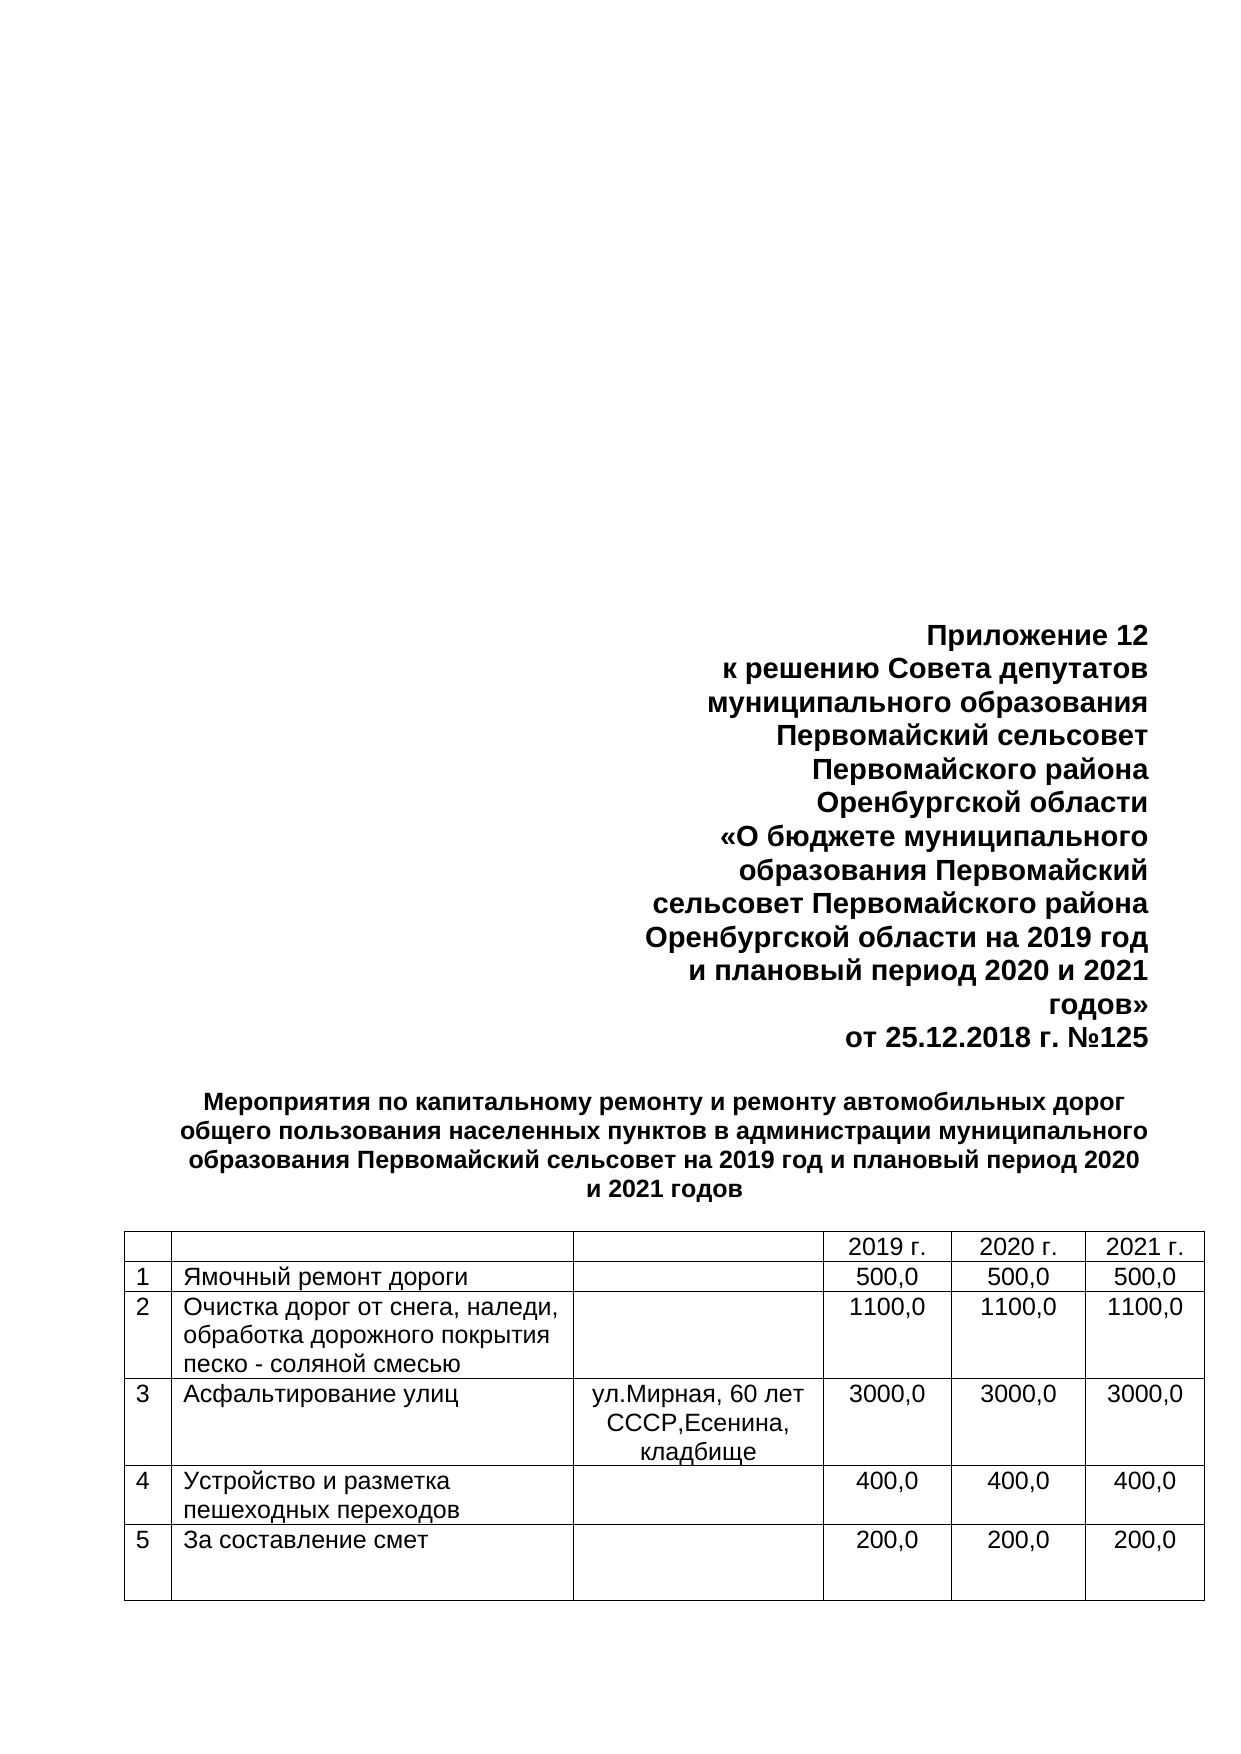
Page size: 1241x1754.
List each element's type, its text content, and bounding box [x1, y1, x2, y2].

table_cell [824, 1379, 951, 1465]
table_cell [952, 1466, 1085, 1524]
text Приложение 12 [635, 618, 1148, 651]
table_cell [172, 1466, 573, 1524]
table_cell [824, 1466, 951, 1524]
text от 25.12.2018 г. №125 [635, 1020, 1148, 1054]
text «О бюджете муниципального образования Первомайский сельсовет Первомайского района Оренбургской области на 2019 год и плановый период 2020 и 2021 годов» [635, 819, 1148, 1020]
text к решению Совета депутатов [635, 651, 1148, 685]
text Мероприятия по капитальному ремонту и ремонту автомобильных дорог общего пользования населенных пунктов в администрации муниципального образования Первомайский сельсовет на 2019 год и плановый период 2020 и 2021 годов [177, 1087, 1152, 1202]
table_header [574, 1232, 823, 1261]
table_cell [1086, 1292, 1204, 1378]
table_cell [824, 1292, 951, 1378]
text муниципального образования [635, 685, 1148, 718]
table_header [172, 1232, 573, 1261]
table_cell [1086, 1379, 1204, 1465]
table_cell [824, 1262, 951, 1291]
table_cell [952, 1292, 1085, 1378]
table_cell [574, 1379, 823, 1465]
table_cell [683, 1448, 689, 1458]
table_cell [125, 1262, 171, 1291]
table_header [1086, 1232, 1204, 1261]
text Первомайский сельсовет [635, 718, 1148, 752]
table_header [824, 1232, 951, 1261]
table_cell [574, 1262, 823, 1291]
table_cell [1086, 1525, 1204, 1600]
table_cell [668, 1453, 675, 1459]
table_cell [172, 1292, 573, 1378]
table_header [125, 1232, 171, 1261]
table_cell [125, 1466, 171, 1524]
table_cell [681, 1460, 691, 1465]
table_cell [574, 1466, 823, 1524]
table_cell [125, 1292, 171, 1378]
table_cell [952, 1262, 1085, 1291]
text Первомайского района [635, 752, 1148, 786]
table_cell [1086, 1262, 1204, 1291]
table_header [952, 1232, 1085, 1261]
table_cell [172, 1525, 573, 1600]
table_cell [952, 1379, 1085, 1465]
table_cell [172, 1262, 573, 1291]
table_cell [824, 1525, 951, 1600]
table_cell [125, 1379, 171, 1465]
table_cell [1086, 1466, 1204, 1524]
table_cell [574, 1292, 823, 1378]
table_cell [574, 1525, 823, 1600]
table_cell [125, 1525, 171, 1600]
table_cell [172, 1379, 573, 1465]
text Оренбургской области [635, 786, 1148, 819]
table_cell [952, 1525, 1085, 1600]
